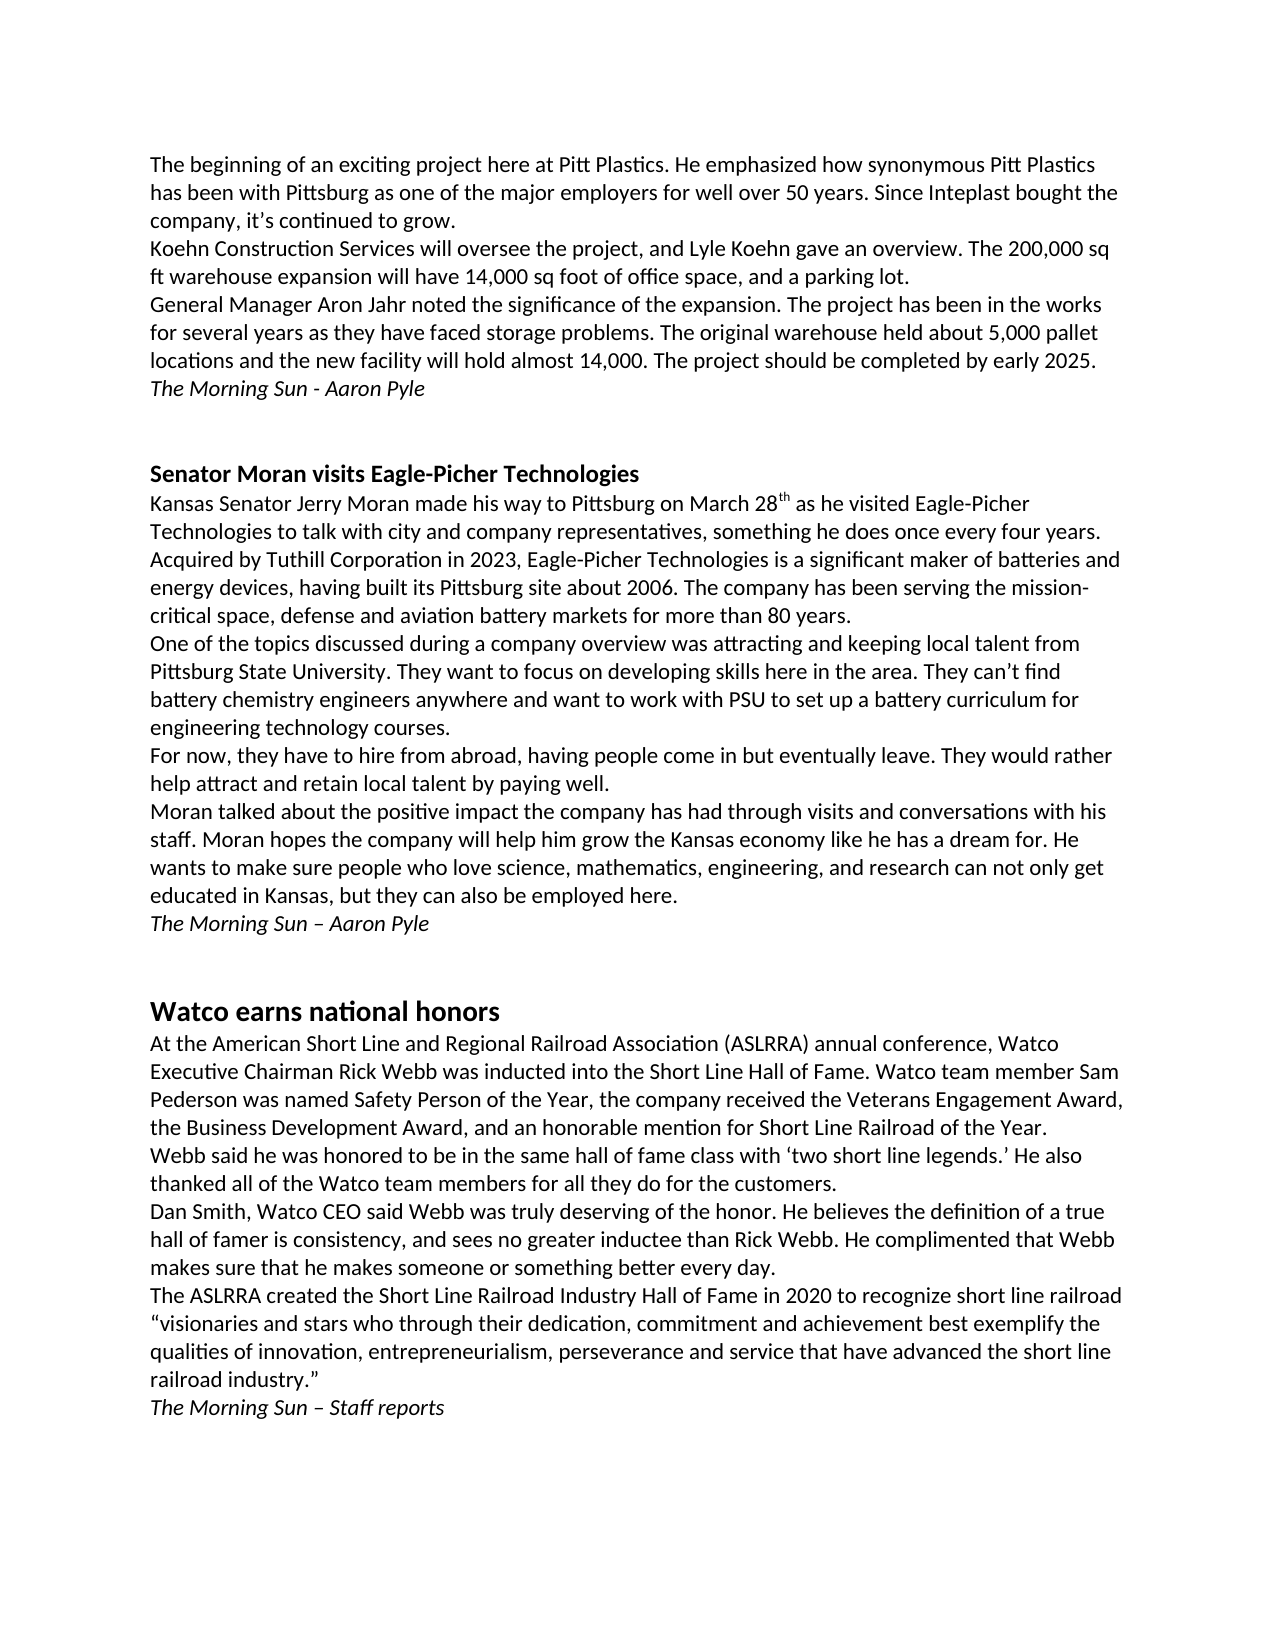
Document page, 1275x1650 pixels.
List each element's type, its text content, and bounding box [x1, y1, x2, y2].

text General Manager Aron Jahr noted the significance of the expansion. The project has been in the works for several years as they have faced storage problems. The original warehouse held about 5,000 pallet locations and the new facility will hold almost 14,000. The project should be completed by early 2025. [150, 290, 1125, 374]
text Webb said he was honored to be in the same hall of fame class with ‘two short line legends.’ He also thanked all of the Watco team members for all they do for the customers. [150, 1141, 1125, 1197]
text For now, they have to hire from abroad, having people come in but eventually leave. They would rather help attract and retain local talent by paying well. [150, 741, 1125, 797]
text Senator Moran visits Eagle-Picher Technologies [150, 458, 1125, 489]
text The Morning Sun – Aaron Pyle [150, 909, 1125, 937]
text One of the topics discussed during a company overview was attracting and keeping local talent from Pittsburg State University. They want to focus on developing skills here in the area. They can’t find battery chemistry engineers anywhere and want to work with PSU to set up a battery curriculum for engineering technology courses. [150, 629, 1125, 741]
text Koehn Construction Services will oversee the project, and Lyle Koehn gave an overview. The 200,000 sq ft warehouse expansion will have 14,000 sq foot of office space, and a parking lot. [150, 234, 1125, 290]
text The Morning Sun – Staff reports [150, 1393, 1125, 1421]
text Kansas Senator Jerry Moran made his way to Pittsburg on March 28th as he visited Eagle-Picher Technologies to talk with city and company representatives, something he does once every four years. [150, 489, 1125, 545]
text Dan Smith, Watco CEO said Webb was truly deserving of the honor. He believes the definition of a true hall of famer is consistency, and sees no greater inductee than Rick Webb. He complimented that Webb makes sure that he makes someone or something better every day. [150, 1197, 1125, 1281]
text Moran talked about the positive impact the company has had through visits and conversations with his staff. Moran hopes the company will help him grow the Kansas economy like he has a dream for. He wants to make sure people who love science, mathematics, engineering, and research can not only get educated in Kansas, but they can also be employed here. [150, 797, 1125, 909]
text The ASLRRA created the Short Line Railroad Industry Hall of Fame in 2020 to recognize short line railroad “visionaries and stars who through their dedication, commitment and achievement best exemplify the qualities of innovation, entrepreneurialism, perseverance and service that have advanced the short line railroad industry.” [150, 1281, 1125, 1393]
text Watco earns national honors [150, 993, 1125, 1029]
text The Morning Sun - Aaron Pyle [150, 374, 1125, 402]
text Acquired by Tuthill Corporation in 2023, Eagle-Picher Technologies is a significant maker of batteries and energy devices, having built its Pittsburg site about 2006. The company has been serving the mission-critical space, defense and aviation battery markets for more than 80 years. [150, 545, 1125, 629]
text At the American Short Line and Regional Railroad Association (ASLRRA) annual conference, Watco Executive Chairman Rick Webb was inducted into the Short Line Hall of Fame. Watco team member Sam Pederson was named Safety Person of the Year, the company received the Veterans Engagement Award, the Business Development Award, and an honorable mention for Short Line Railroad of the Year. [150, 1029, 1125, 1141]
text The beginning of an exciting project here at Pitt Plastics. He emphasized how synonymous Pitt Plastics has been with Pittsburg as one of the major employers for well over 50 years. Since Inteplast bought the company, it’s continued to grow. [150, 150, 1125, 234]
